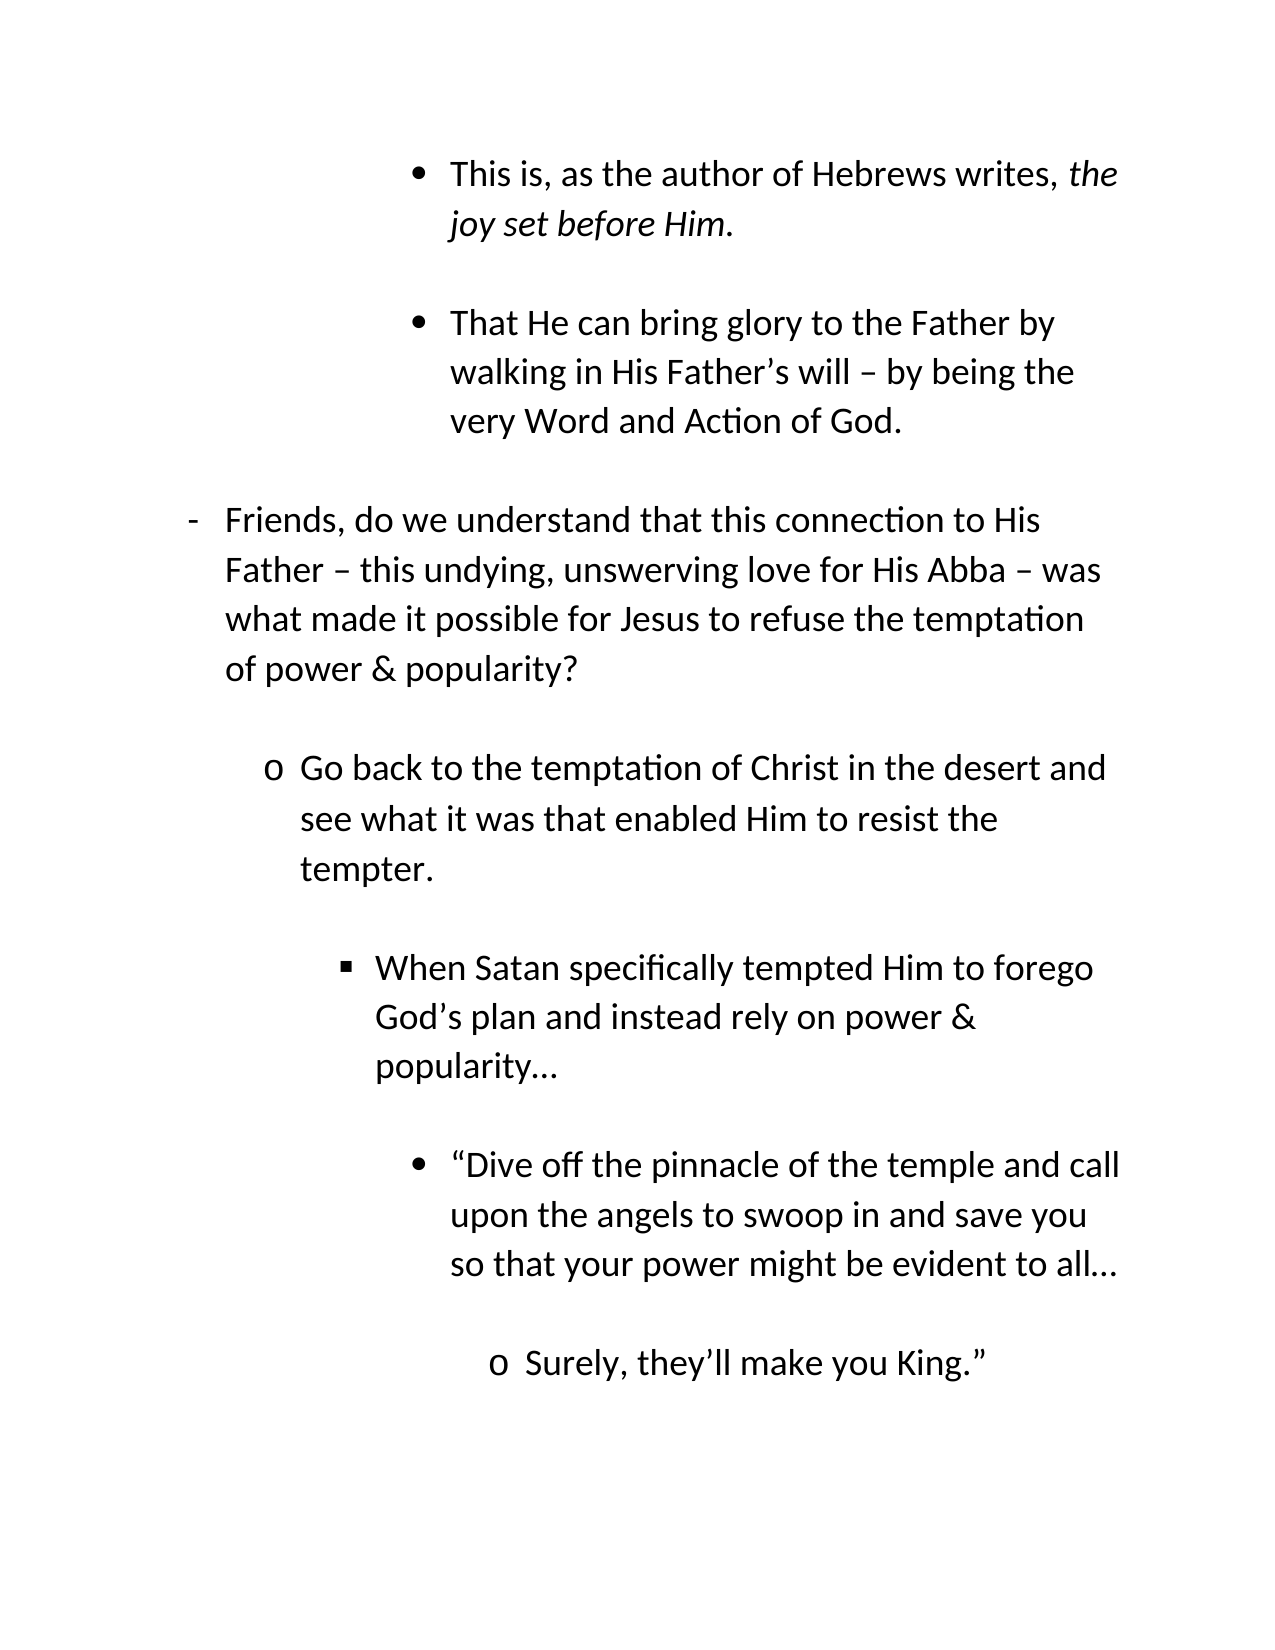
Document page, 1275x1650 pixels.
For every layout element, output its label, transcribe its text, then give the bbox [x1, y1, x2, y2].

list This is, as the author of Hebrews writes, the joy set before Him. [412, 150, 1125, 245]
list Go back to the temptation of Christ in the desert and see what it was that enabled Him to resist the tempter. [262, 744, 1125, 890]
list That He can bring glory to the Father by walking in His Father’s will – by being the very Word and Action of God. [412, 298, 1125, 443]
list Friends, do we understand that this connection to His Father – this undying, unswerving love for His Abba – was what made it possible for Jesus to refuse the temptation of power & popularity? [187, 496, 1125, 691]
list “Dive off the pinnacle of the temple and call upon the angels to swoop in and save you so that your power might be evident to all… [412, 1141, 1125, 1286]
list Surely, they’ll make you King.” [487, 1339, 1125, 1387]
list When Satan specifically tempted Him to forego God’s plan and instead rely on power & popularity… [337, 943, 1125, 1088]
